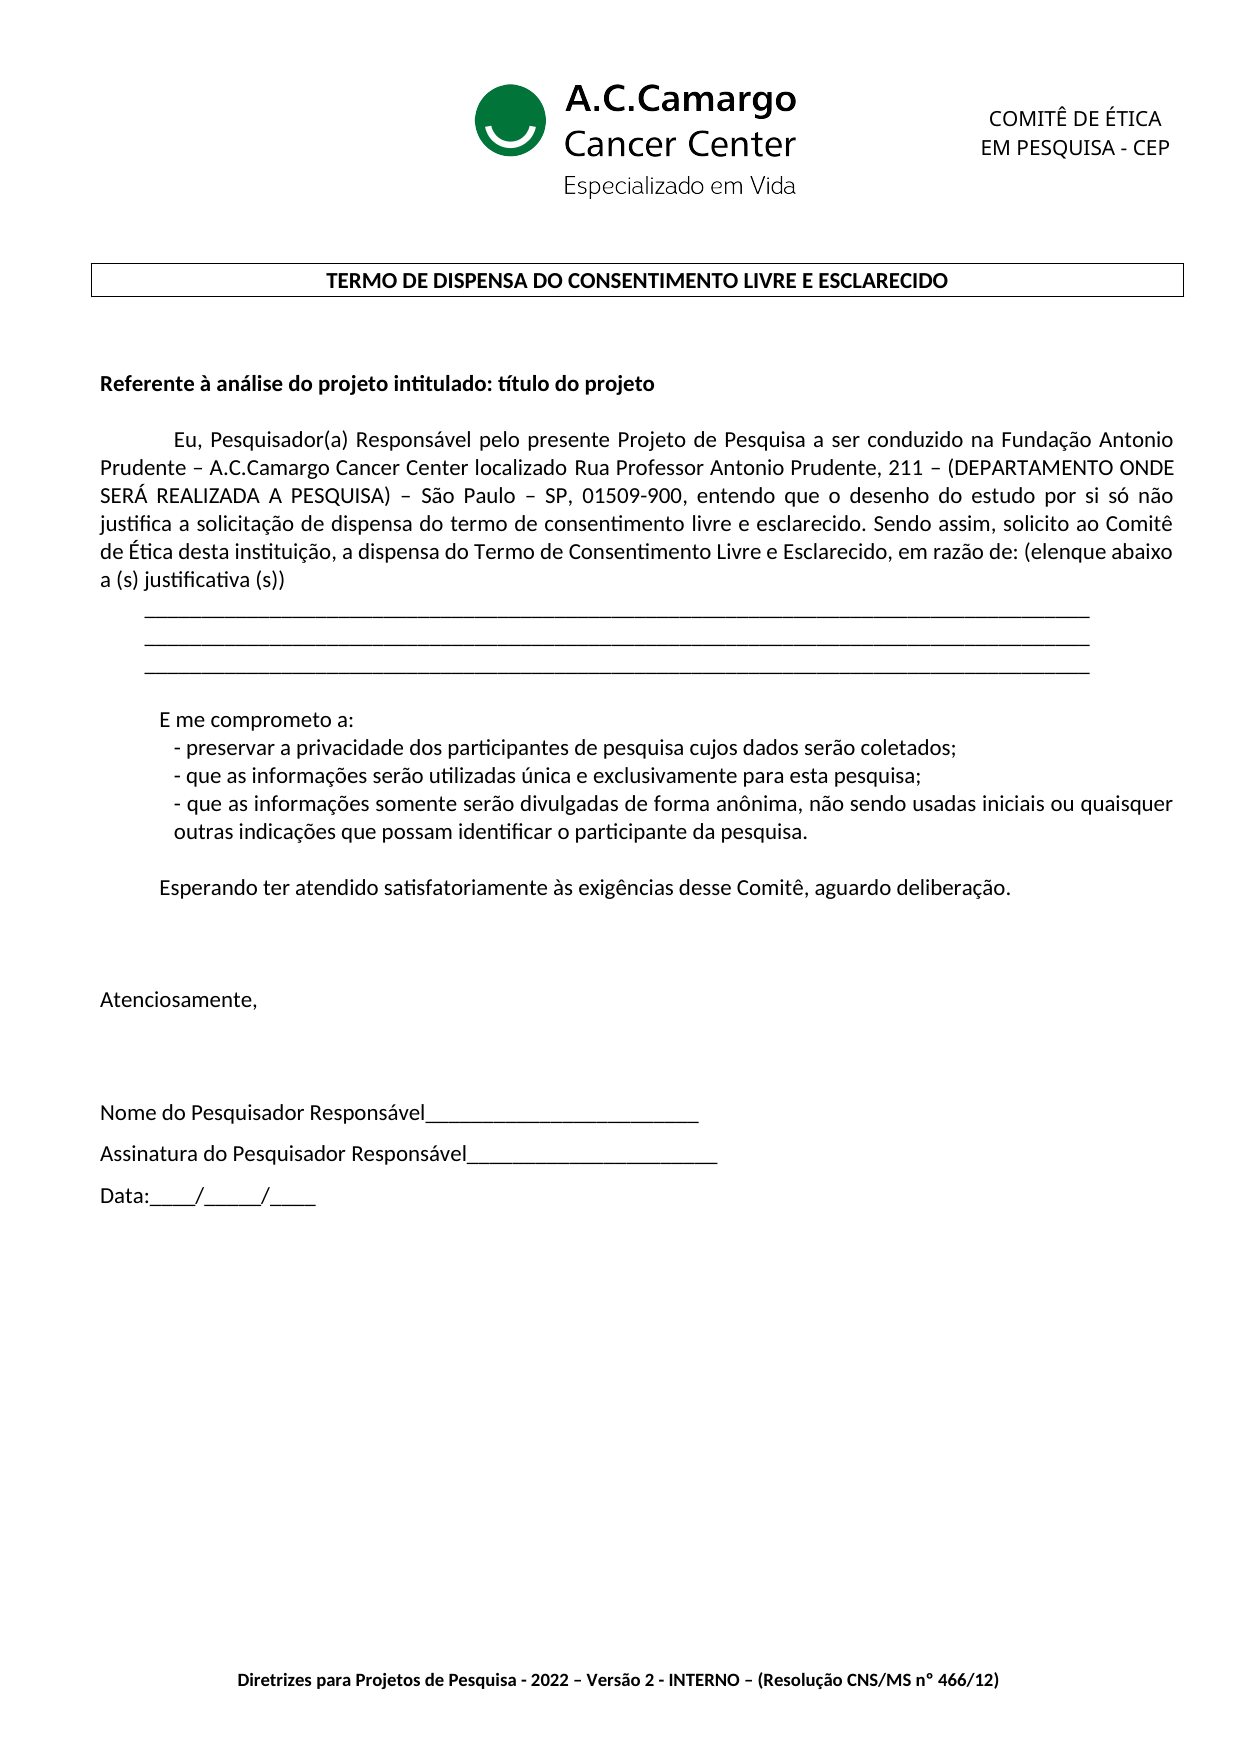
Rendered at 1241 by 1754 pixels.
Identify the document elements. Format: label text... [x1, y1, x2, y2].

text ___________________________________________________________________________________ [100, 593, 1175, 621]
text ___________________________________________________________________________________ [100, 621, 1175, 649]
text ___________________________________________________________________________________ [100, 649, 1175, 677]
text - que as informações serão utilizadas única e exclusivamente para esta pesquisa; [100, 761, 1175, 789]
text - que as informações somente serão divulgadas de forma anônima, não sendo usadas iniciais ou quaisquer outras indicações que possam identificar o participante da pesquisa. [174, 789, 1175, 845]
text E me comprometo a: [100, 705, 1175, 733]
text Referente à análise do projeto intitulado: título do projeto [100, 369, 1175, 397]
text Assinatura do Pesquisador Responsável______________________ [100, 1139, 1175, 1168]
subtitle TERMO DE DISPENSA DO CONSENTIMENTO LIVRE E ESCLARECIDO [92, 264, 1183, 296]
text Eu, Pesquisador(a) Responsável pelo presente Projeto de Pesquisa a ser conduzido na Fundação Antonio Prudente – A.C.Camargo Cancer Center localizado Rua Professor Antonio Prudente, 211 – (DEPARTAMENTO ONDE SERÁ REALIZADA A PESQUISA) – São Paulo – SP, 01509-900, entendo que o desenho do estudo por si só não justifica a solicitação de dispensa do termo de consentimento livre e esclarecido. Sendo assim, solicito ao Comitê de Ética desta instituição, a dispensa do Termo de Consentimento Livre e Esclarecido, em razão de: (elenque abaixo a (s) justificativa (s)) [100, 425, 1175, 593]
text Data:____/_____/____ [100, 1182, 1175, 1209]
picture [465, 75, 810, 207]
text Esperando ter atendido satisfatoriamente às exigências desse Comitê, aguardo deliberação. [100, 873, 1175, 901]
text Atenciosamente, [100, 986, 1175, 1013]
text Nome do Pesquisador Responsável________________________ [100, 1098, 1175, 1126]
text - preservar a privacidade dos participantes de pesquisa cujos dados serão coletados; [100, 733, 1175, 761]
